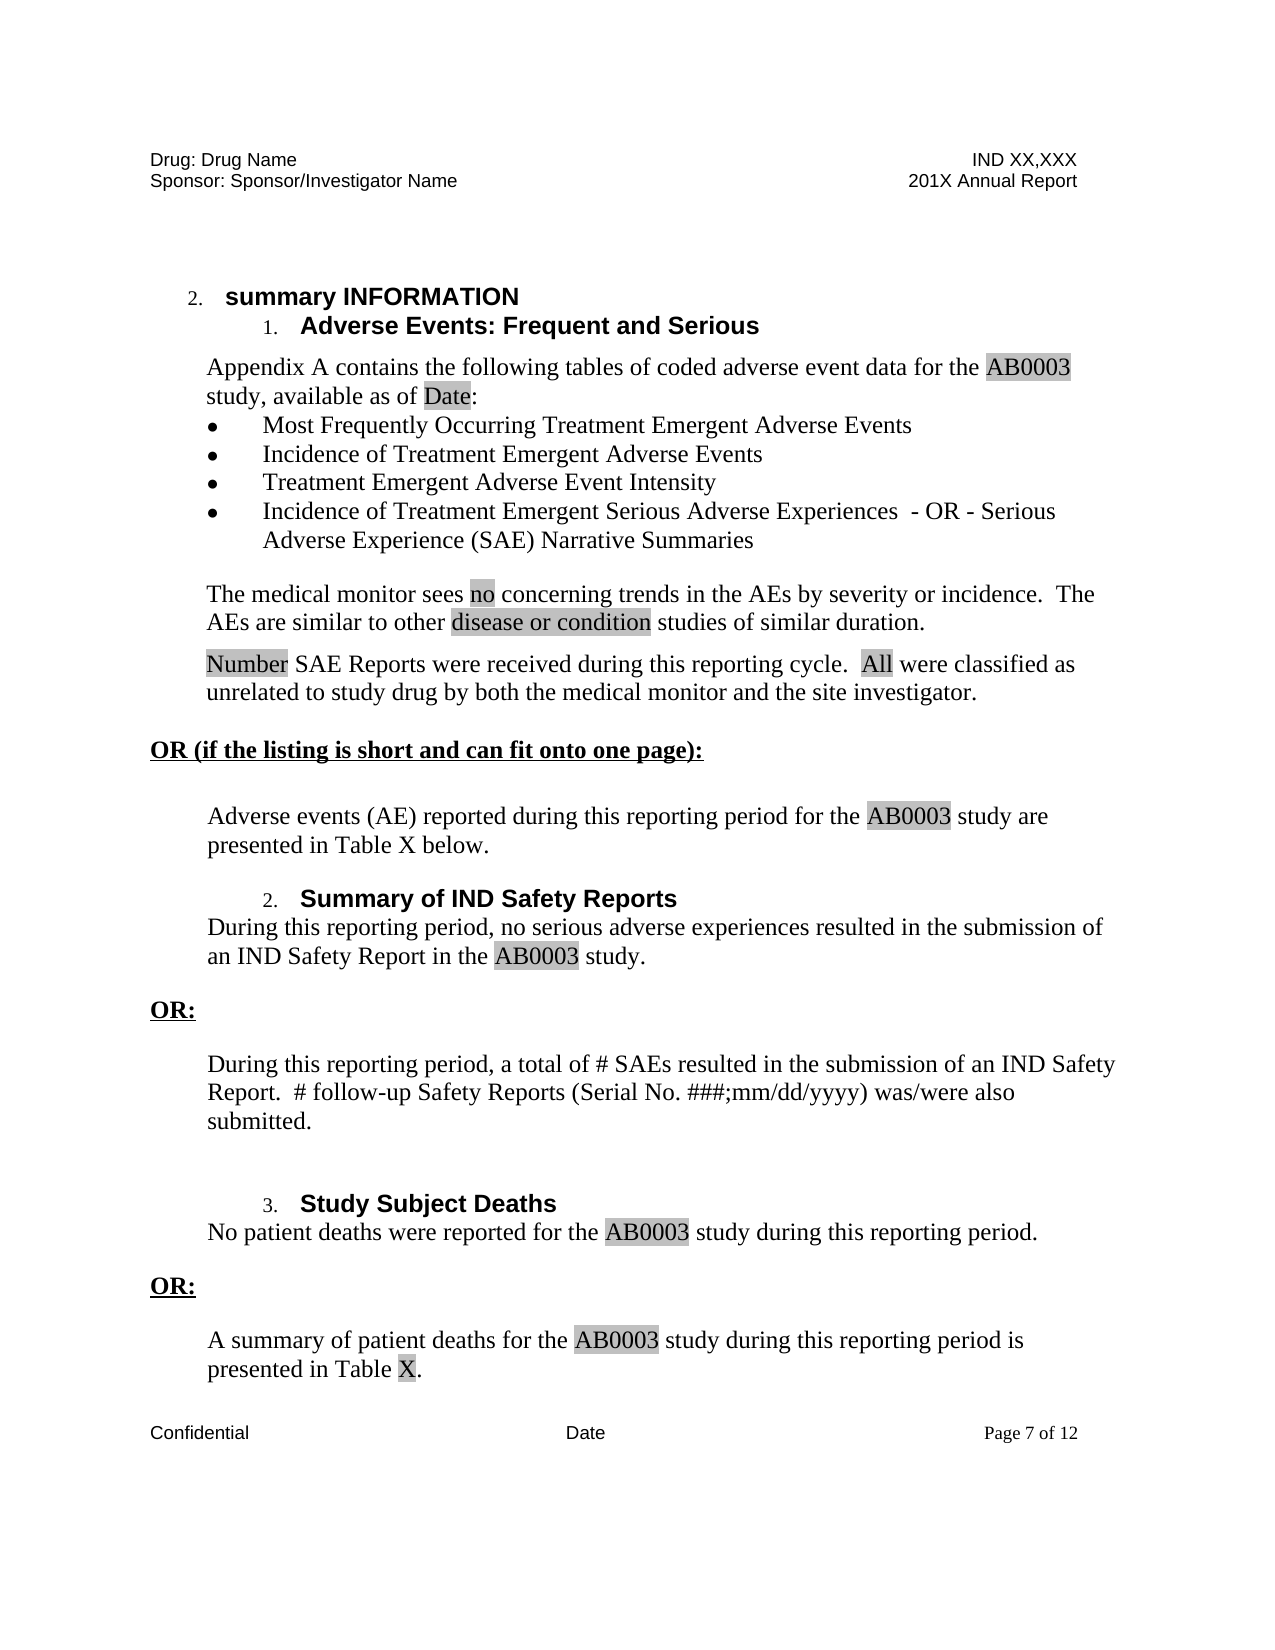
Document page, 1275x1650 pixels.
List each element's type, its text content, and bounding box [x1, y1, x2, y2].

text OR: [150, 1271, 1125, 1300]
text Number SAE Reports were received during this reporting cycle. All were classified as unrelated to study drug by both the medical monitor and the site investigator. [206, 649, 1125, 706]
text A summary of patient deaths for the AB0003 study during this reporting period is presented in Table X. [207, 1325, 1125, 1382]
subtitle Study Subject Deaths [225, 1189, 1125, 1217]
text OR (if the listing is short and can fit onto one page): [150, 735, 1125, 764]
text During this reporting period, no serious adverse experiences resulted in the submission of an IND Safety Report in the AB0003 study. [207, 912, 1125, 970]
list Treatment Emergent Adverse Event Intensity [206, 467, 1125, 496]
subtitle Adverse Events: Frequent and Serious [225, 311, 1125, 340]
text During this reporting period, a total of # SAEs resulted in the submission of an IND Safety Report. # follow-up Safety Reports (Serial No. ###;mm/dd/yyyy) was/were also submitted. [207, 1049, 1125, 1135]
list Incidence of Treatment Emergent Adverse Events [206, 439, 1125, 467]
subtitle summary INFORMATION [187, 282, 1125, 311]
text The medical monitor sees no concerning trends in the AEs by severity or incidence. The AEs are similar to other disease or condition studies of similar duration. [206, 579, 1125, 636]
text Adverse events (AE) reported during this reporting period for the AB0003 study are presented in Table X below. [207, 801, 1125, 859]
text Appendix A contains the following tables of coded adverse event data for the AB0003 study, available as of Date: [206, 352, 1125, 410]
text OR: [150, 995, 1125, 1024]
text No patient deaths were reported for the AB0003 study during this reporting period. [207, 1217, 1125, 1246]
list Most Frequently Occurring Treatment Emergent Adverse Events [206, 410, 1125, 439]
subtitle Summary of IND Safety Reports [225, 884, 1125, 912]
list Incidence of Treatment Emergent Serious Adverse Experiences - OR - Serious Adverse Experience (SAE) Narrative Summaries [206, 496, 1125, 554]
